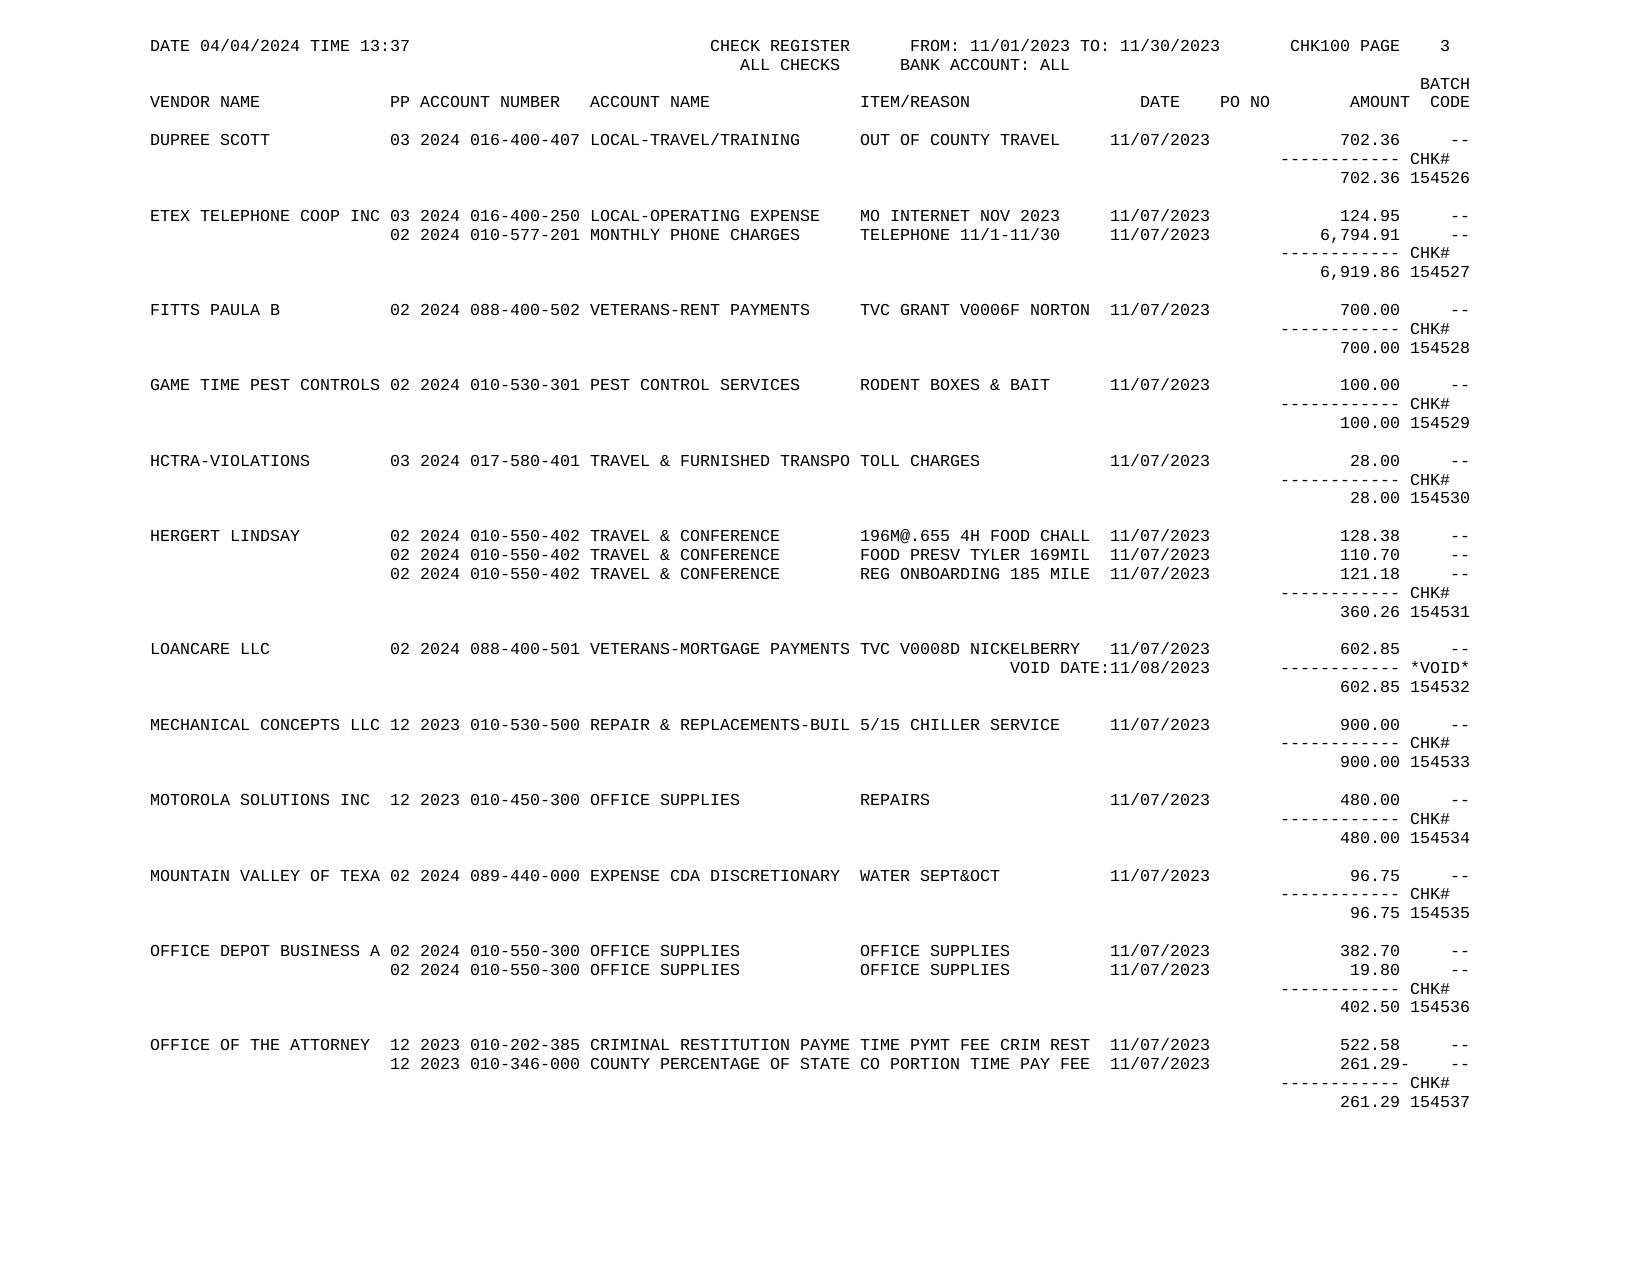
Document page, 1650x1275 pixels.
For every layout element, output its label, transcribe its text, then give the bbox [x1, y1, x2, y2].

text ------------ CHK# [150, 886, 1500, 905]
text 02 2024 010-550-402 TRAVEL & CONFERENCE REG ONBOARDING 185 MILE 11/07/2023 121.18 -- [150, 565, 1500, 584]
text MOTOROLA SOLUTIONS INC 12 2023 010-450-300 OFFICE SUPPLIES REPAIRS 11/07/2023 480.00 -- [150, 792, 1500, 811]
text 28.00 154530 [150, 490, 1500, 509]
text 6,919.86 154527 [150, 264, 1500, 283]
text DATE 04/04/2024 TIME 13:37 CHECK REGISTER FROM: 11/01/2023 TO: 11/30/2023 CHK100 PAGE 3 [150, 37, 1500, 56]
text 402.50 154536 [150, 999, 1500, 1018]
text OFFICE OF THE ATTORNEY 12 2023 010-202-385 CRIMINAL RESTITUTION PAYME TIME PYMT FEE CRIM REST 11/07/2023 522.58 -- [150, 1037, 1500, 1056]
text FITTS PAULA B 02 2024 088-400-502 VETERANS-RENT PAYMENTS TVC GRANT V0006F NORTON 11/07/2023 700.00 -- [150, 301, 1500, 320]
text 96.75 154535 [150, 905, 1500, 924]
text OFFICE DEPOT BUSINESS A 02 2024 010-550-300 OFFICE SUPPLIES OFFICE SUPPLIES 11/07/2023 382.70 -- [150, 942, 1500, 961]
text GAME TIME PEST CONTROLS 02 2024 010-530-301 PEST CONTROL SERVICES RODENT BOXES & BAIT 11/07/2023 100.00 -- [150, 377, 1500, 396]
text 02 2024 010-550-300 OFFICE SUPPLIES OFFICE SUPPLIES 11/07/2023 19.80 -- [150, 961, 1500, 980]
text 100.00 154529 [150, 414, 1500, 433]
text 900.00 154533 [150, 754, 1500, 773]
text 602.85 154532 [150, 678, 1500, 697]
text ------------ CHK# [150, 245, 1500, 264]
text MECHANICAL CONCEPTS LLC 12 2023 010-530-500 REPAIR & REPLACEMENTS-BUIL 5/15 CHILLER SERVICE 11/07/2023 900.00 -- [150, 716, 1500, 735]
text ALL CHECKS BANK ACCOUNT: ALL [150, 56, 1500, 75]
text HERGERT LINDSAY 02 2024 010-550-402 TRAVEL & CONFERENCE 196M@.655 4H FOOD CHALL 11/07/2023 128.38 -- [150, 528, 1500, 547]
text 12 2023 010-346-000 COUNTY PERCENTAGE OF STATE CO PORTION TIME PAY FEE 11/07/2023 261.29- -- [150, 1056, 1500, 1074]
text 700.00 154528 [150, 339, 1500, 358]
text ETEX TELEPHONE COOP INC 03 2024 016-400-250 LOCAL-OPERATING EXPENSE MO INTERNET NOV 2023 11/07/2023 124.95 -- [150, 207, 1500, 226]
text VENDOR NAME PP ACCOUNT NUMBER ACCOUNT NAME ITEM/REASON DATE PO NO AMOUNT CODE [150, 94, 1500, 113]
text BATCH [150, 75, 1500, 94]
text ------------ CHK# [150, 396, 1500, 414]
text DUPREE SCOTT 03 2024 016-400-407 LOCAL-TRAVEL/TRAINING OUT OF COUNTY TRAVEL 11/07/2023 702.36 -- [150, 132, 1500, 151]
text ------------ CHK# [150, 1074, 1500, 1093]
text ------------ CHK# [150, 320, 1500, 339]
text LOANCARE LLC 02 2024 088-400-501 VETERANS-MORTGAGE PAYMENTS TVC V0008D NICKELBERRY 11/07/2023 602.85 -- [150, 641, 1500, 660]
text VOID DATE:11/08/2023 ------------ *VOID* [150, 660, 1500, 678]
text ------------ CHK# [150, 151, 1500, 169]
text 261.29 154537 [150, 1093, 1500, 1112]
text 360.26 154531 [150, 603, 1500, 622]
text HCTRA-VIOLATIONS 03 2024 017-580-401 TRAVEL & FURNISHED TRANSPO TOLL CHARGES 11/07/2023 28.00 -- [150, 452, 1500, 471]
text 02 2024 010-550-402 TRAVEL & CONFERENCE FOOD PRESV TYLER 169MIL 11/07/2023 110.70 -- [150, 547, 1500, 565]
text ------------ CHK# [150, 471, 1500, 490]
text 02 2024 010-577-201 MONTHLY PHONE CHARGES TELEPHONE 11/1-11/30 11/07/2023 6,794.91 -- [150, 226, 1500, 245]
text MOUNTAIN VALLEY OF TEXA 02 2024 089-440-000 EXPENSE CDA DISCRETIONARY WATER SEPT&OCT 11/07/2023 96.75 -- [150, 867, 1500, 886]
text ------------ CHK# [150, 980, 1500, 999]
text ------------ CHK# [150, 584, 1500, 603]
text ------------ CHK# [150, 811, 1500, 829]
text 480.00 154534 [150, 829, 1500, 848]
text 702.36 154526 [150, 169, 1500, 188]
text ------------ CHK# [150, 735, 1500, 754]
